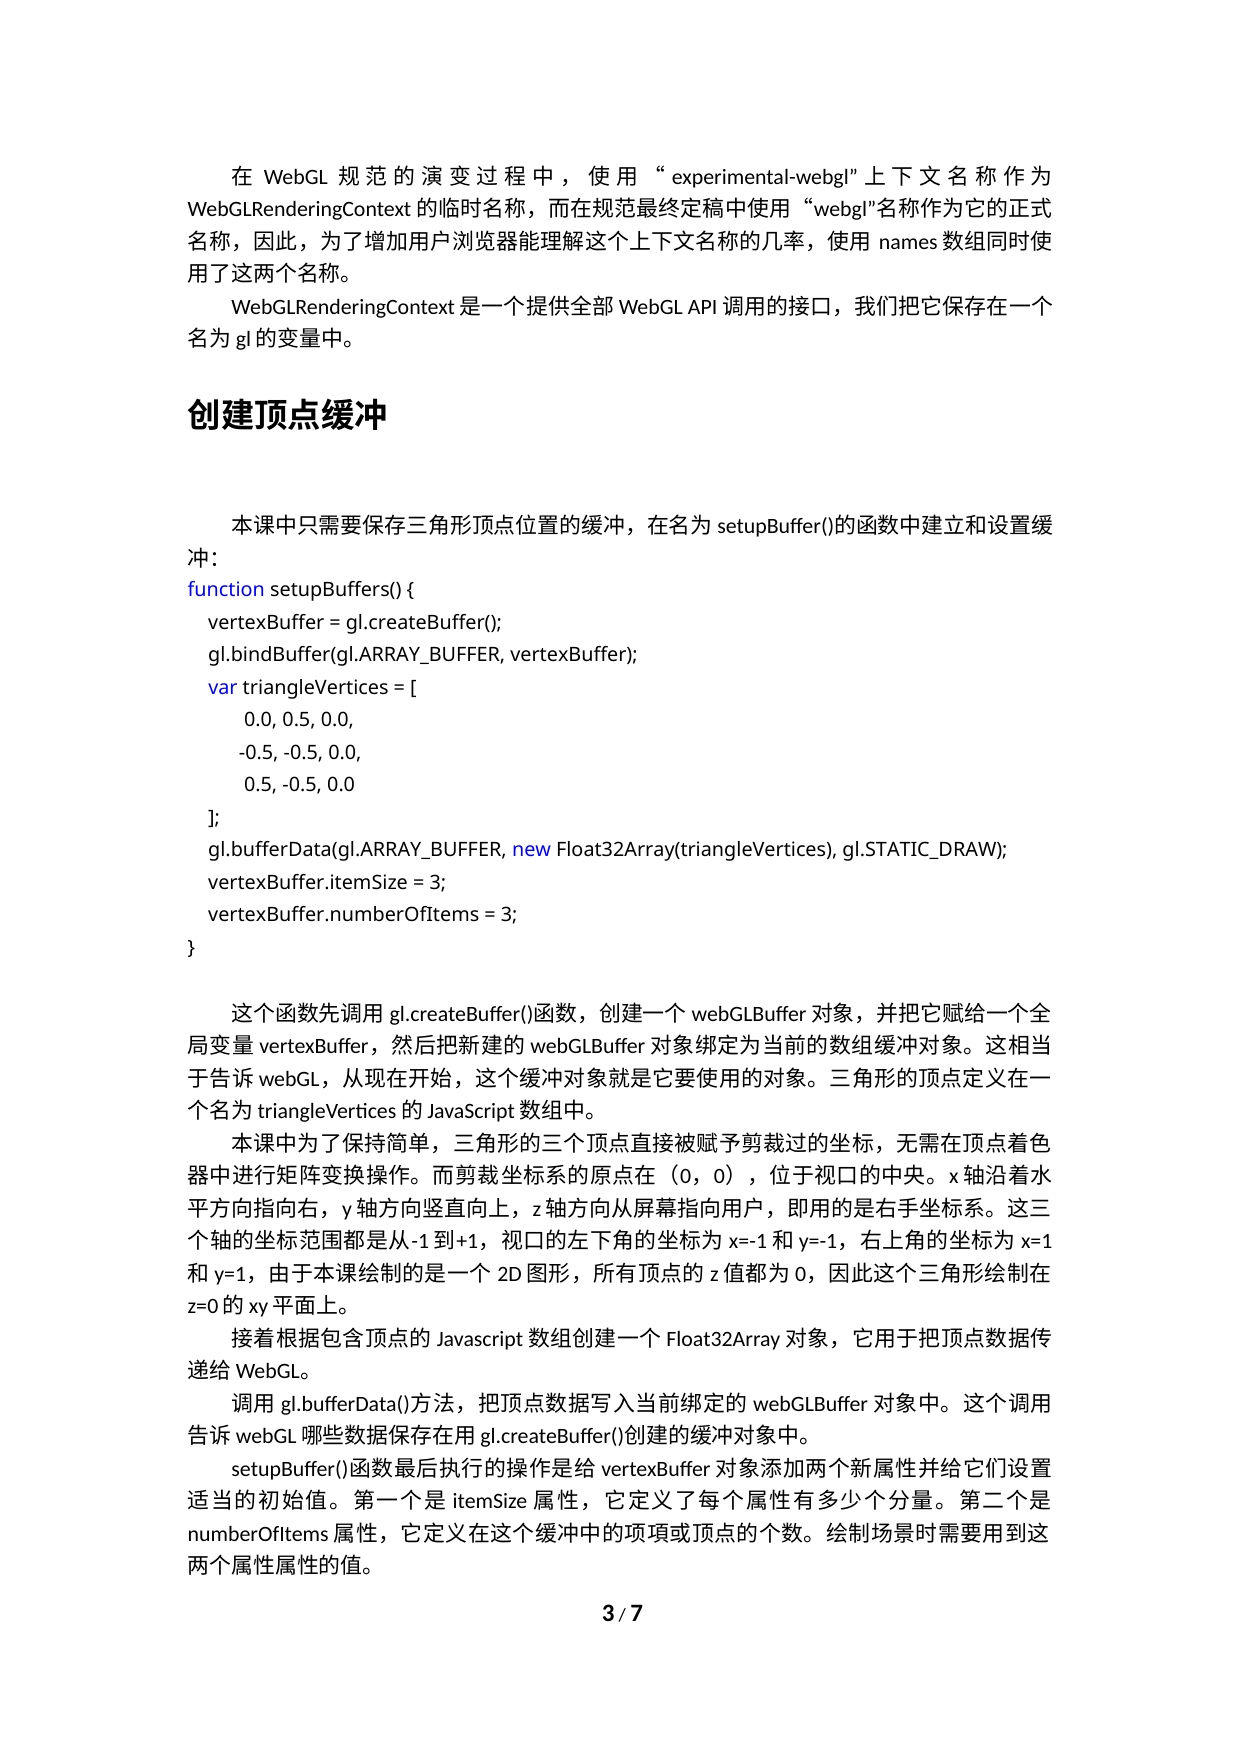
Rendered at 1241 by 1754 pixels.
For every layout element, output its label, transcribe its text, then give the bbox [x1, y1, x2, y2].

text function setupBuffers() { [187, 573, 1053, 605]
text 这个函数先调用gl.createBuffer()函数，创建一个webGLBuffer对象，并把它赋给一个全局变量vertexBuffer，然后把新建的webGLBuffer对象绑定为当前的数组缓冲对象。这相当于告诉webGL，从现在开始，这个缓冲对象就是它要使用的对象。三角形的顶点定义在一个名为triangleVertices的JavaScript数组中。 [187, 995, 1053, 1125]
text vertexBuffer = gl.createBuffer(); [187, 605, 1053, 638]
text 在WebGL规范的演变过程中，使用“experimental-webgl”上下文名称作为WebGLRenderingContext的临时名称，而在规范最终定稿中使用“webgl”名称作为它的正式名称，因此，为了增加用户浏览器能理解这个上下文名称的几率，使用names数组同时使用了这两个名称。 [187, 158, 1053, 288]
text vertexBuffer.numberOfItems = 3; [187, 898, 1053, 930]
text WebGLRenderingContext是一个提供全部WebGL API调用的接口，我们把它保存在一个名为gl的变量中。 [187, 288, 1053, 353]
text } [187, 930, 1053, 963]
text 本课中为了保持简单，三角形的三个顶点直接被赋予剪裁过的坐标，无需在顶点着色器中进行矩阵变换操作。而剪裁坐标系的原点在（0，0），位于视口的中央。x轴沿着水平方向指向右，y轴方向竖直向上，z轴方向从屏幕指向用户，即用的是右手坐标系。这三个轴的坐标范围都是从-1到+1，视口的左下角的坐标为x=-1和y=-1，右上角的坐标为x=1和y=1，由于本课绘制的是一个2D图形，所有顶点的z值都为0，因此这个三角形绘制在z=0的xy平面上。 [187, 1125, 1053, 1320]
text -0.5, -0.5, 0.0, [187, 735, 1053, 768]
text vertexBuffer.itemSize = 3; [187, 865, 1053, 898]
subtitle 创建顶点缓冲 [187, 381, 1053, 446]
text ]; [187, 800, 1053, 833]
text var triangleVertices = [ [187, 670, 1053, 703]
text 本课中只需要保存三角形顶点位置的缓冲，在名为setupBuffer()的函数中建立和设置缓冲： [187, 508, 1053, 573]
text 调用gl.bufferData()方法，把顶点数据写入当前绑定的webGLBuffer对象中。这个调用告诉webGL哪些数据保存在用gl.createBuffer()创建的缓冲对象中。 [187, 1385, 1053, 1450]
text setupBuffer()函数最后执行的操作是给vertexBuffer对象添加两个新属性并给它们设置适当的初始值。第一个是itemSize属性，它定义了每个属性有多少个分量。第二个是numberOfItems属性，它定义在这个缓冲中的项項或顶点的个数。绘制场景时需要用到这两个属性属性的值。 [187, 1450, 1053, 1580]
text 0.0, 0.5, 0.0, [187, 703, 1053, 735]
text 0.5, -0.5, 0.0 [187, 768, 1053, 800]
text gl.bufferData(gl.ARRAY_BUFFER, new Float32Array(triangleVertices), gl.STATIC_DRAW); [187, 833, 1053, 865]
text gl.bindBuffer(gl.ARRAY_BUFFER, vertexBuffer); [187, 638, 1053, 670]
text 接着根据包含顶点的Javascript数组创建一个Float32Array对象，它用于把顶点数据传递给WebGL。 [187, 1320, 1053, 1385]
